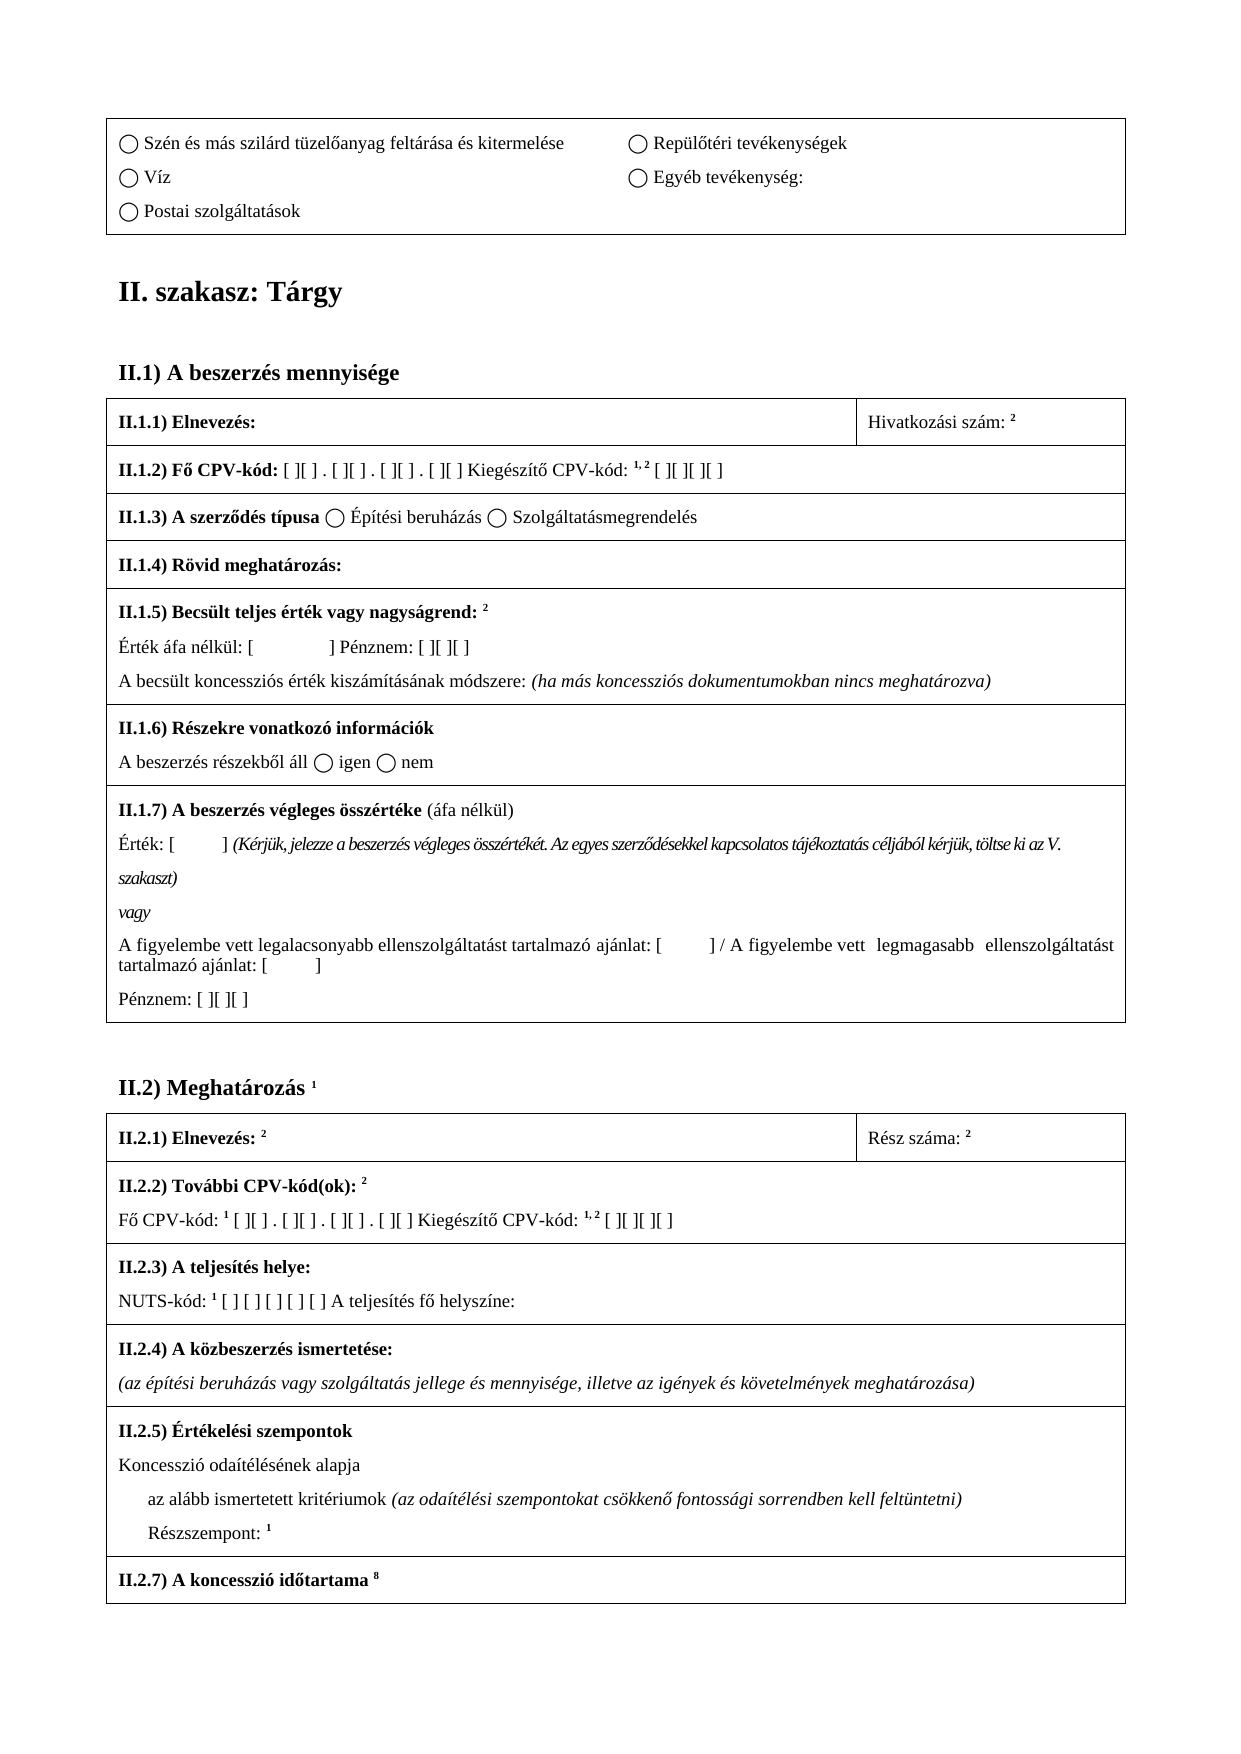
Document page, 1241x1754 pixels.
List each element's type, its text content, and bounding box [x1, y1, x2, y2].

table_cell II.2.2) További CPV-kód(ok): 2 Fő CPV-kód: 1 [ ][ ] . [ ][ ] . [ ][ ] . [ ][ ] Kiegészítő CPV-kód: 1, 2 [ ][ ][ ][ ] [107, 1162, 1125, 1243]
table_cell II.1.3) A szerződés típusa ◯ Építési beruházás ◯ Szolgáltatásmegrendelés [107, 494, 1125, 540]
table_cell II.1.6) Részekre vonatkozó információk A beszerzés részekből áll ◯ igen ◯ nem [107, 705, 1125, 785]
table_cell II.2.3) A teljesítés helye: NUTS-kód: 1 [ ] [ ] [ ] [ ] [ ] A teljesítés fő helyszíne: [107, 1244, 1125, 1324]
table_cell II.1.5) Becsült teljes érték vagy nagyságrend: 2 Érték áfa nélkül: [ ] Pénznem: [ ][ ][ ] A becsült koncessziós érték kiszámításának módszere: (ha más koncessziós dokumentumokban nincs meghatározva) [107, 589, 1125, 704]
text II.1) A beszerzés mennyisége [118, 359, 1122, 385]
table_header II.1.1) Elnevezés: [107, 399, 856, 445]
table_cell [107, 1557, 1125, 1603]
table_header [616, 119, 1125, 234]
table_cell II.1.7) A beszerzés végleges összértéke (áfa nélkül) Érték: [ ] (Kérjük, jelezze a beszerzés végleges összértékét. Az egyes szerződésekkel kapcsolatos tájékoztatás céljából kérjük, töltse ki az V. szakaszt) vagy A figyelembe vett legalacsonyabb ellenszolgáltatást tartalmazó ajánlat: [ ] / A figyelembe vett legmagasabb ellenszolgáltatást tartalmazó ajánlat: [ ] Pénznem: [ ][ ][ ] [107, 786, 1125, 1022]
table_header Hivatkozási szám: 2 [857, 399, 1125, 445]
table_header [107, 119, 616, 234]
table_cell II.1.2) Fő CPV-kód: [ ][ ] . [ ][ ] . [ ][ ] . [ ][ ] Kiegészítő CPV-kód: 1, 2 [ ][ ][ ][ ] [107, 446, 1125, 493]
table_cell II.2.4) A közbeszerzés ismertetése: (az építési beruházás vagy szolgáltatás jellege és mennyisége, illetve az igények és követelmények meghatározása) [107, 1325, 1125, 1406]
table_header Rész száma: 2 [857, 1114, 1125, 1161]
text II.2) Meghatározás 1 [118, 1074, 1122, 1101]
table_cell II.1.4) Rövid meghatározás: [107, 541, 1125, 588]
text II. szakasz: Tárgy [118, 274, 1122, 307]
table_header II.2.1) Elnevezés: 2 [107, 1114, 856, 1161]
table_cell II.2.5) Értékelési szempontok Koncesszió odaítélésének alapja az alább ismertetett kritériumok (az odaítélési szempontokat csökkenő fontossági sorrendben kell feltüntetni) Részszempont: 1 [107, 1407, 1125, 1556]
